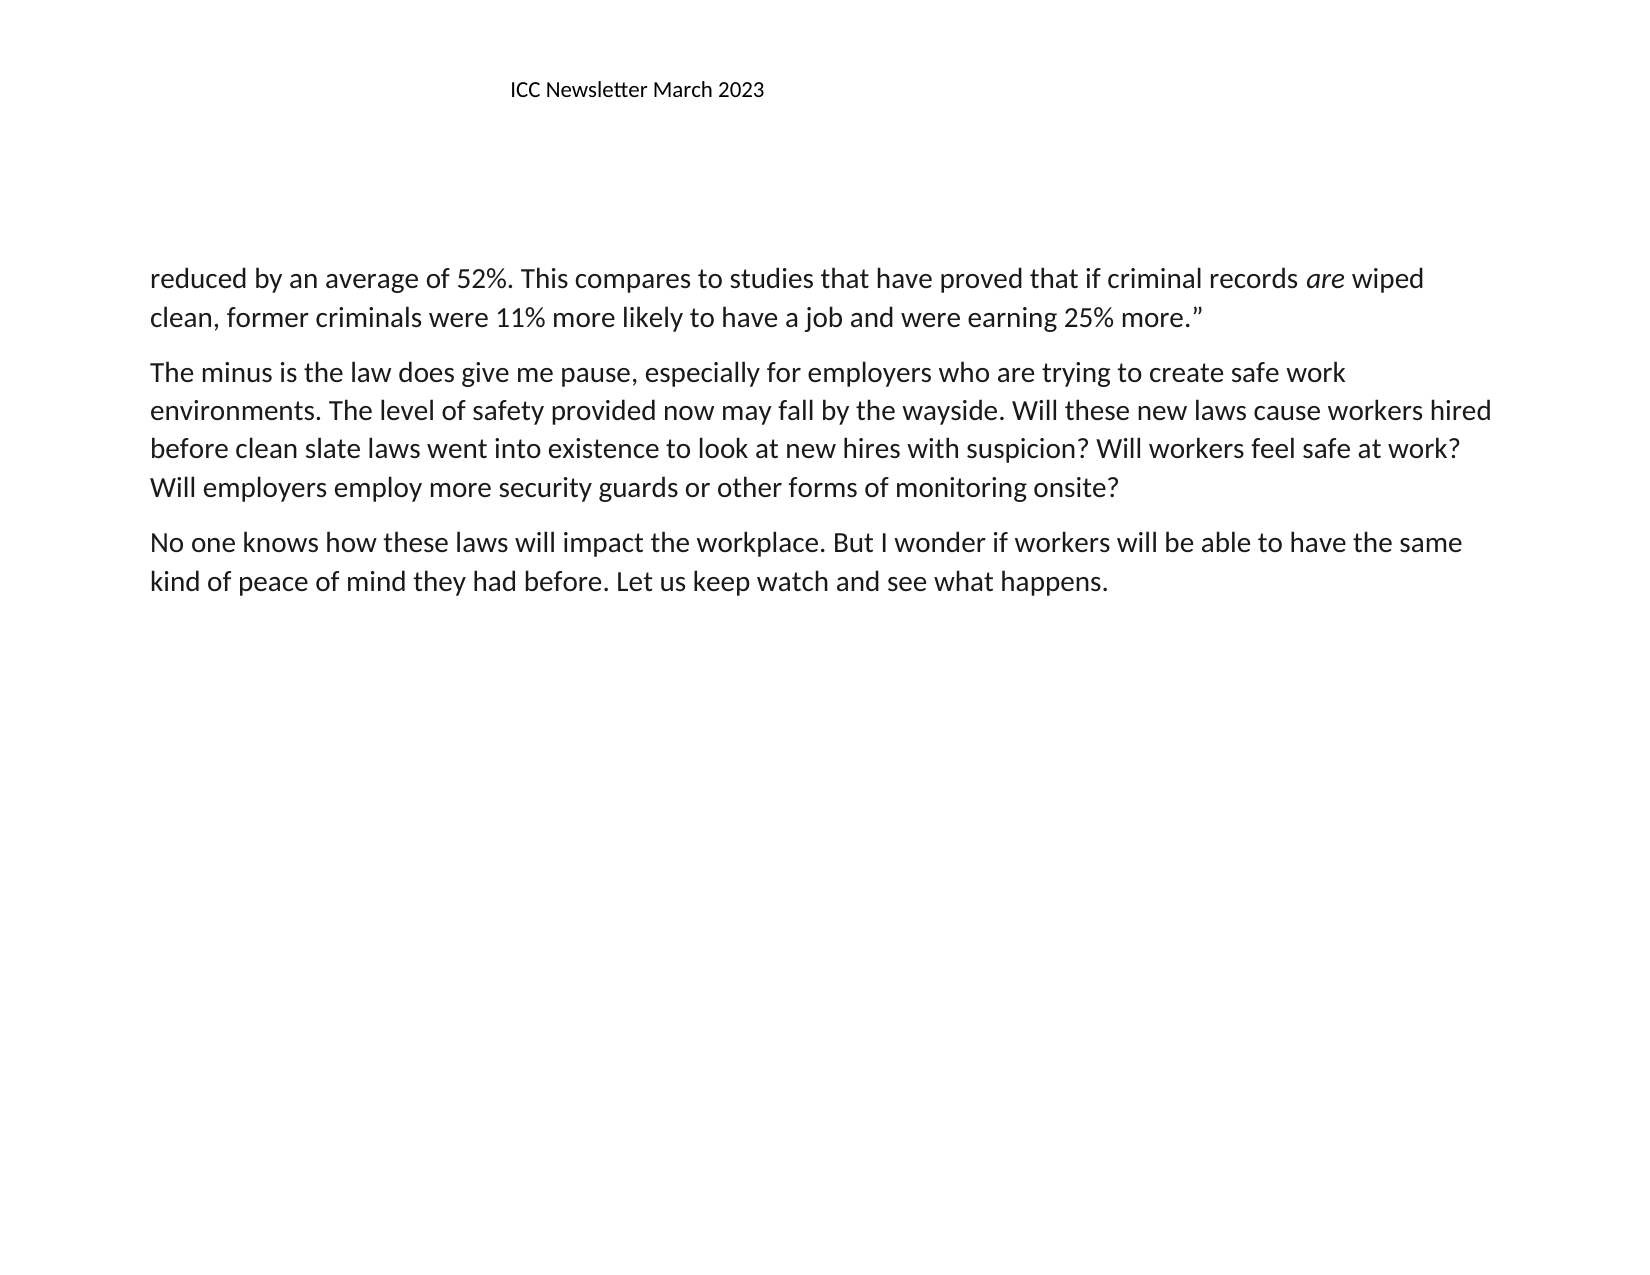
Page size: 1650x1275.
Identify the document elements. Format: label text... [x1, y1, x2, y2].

text The minus is the law does give me pause, especially for employers who are trying to create safe work environments. The level of safety provided now may fall by the wayside. Will these new laws cause workers hired before clean slate laws went into existence to look at new hires with suspicion? Will workers feel safe at work? Will employers employ more security guards or other forms of monitoring onsite? [150, 354, 1500, 505]
text reduced by an average of 52%. This compares to studies that have proved that if criminal records are wiped clean, former criminals were 11% more likely to have a job and were earning 25% more.” [150, 260, 1500, 334]
text No one knows how these laws will impact the workplace. But I wonder if workers will be able to have the same kind of peace of mind they had before. Let us keep watch and see what happens. [150, 524, 1500, 598]
